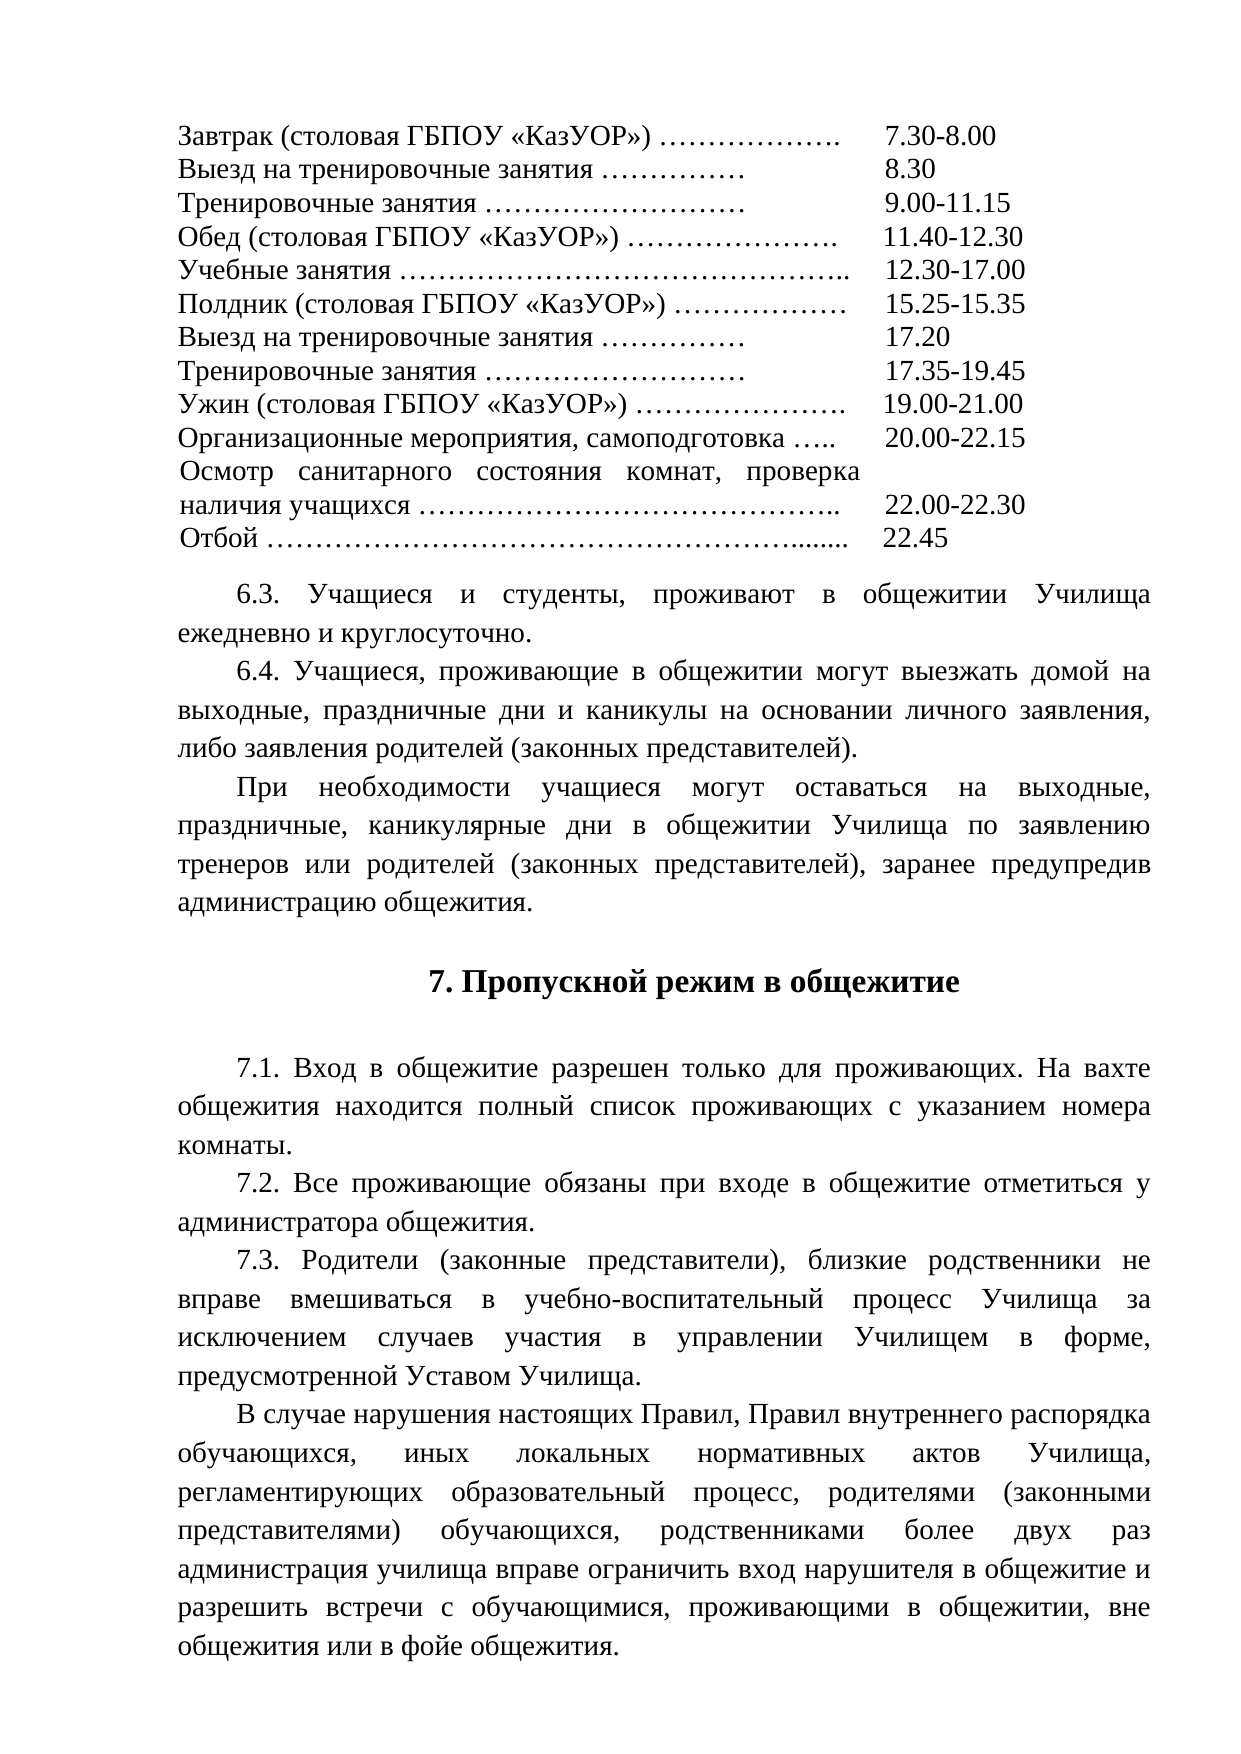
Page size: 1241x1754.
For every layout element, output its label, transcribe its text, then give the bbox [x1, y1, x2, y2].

table_cell Отбой ………………………………………………........ [166, 521, 871, 554]
table_cell 9.00-11.15 [871, 185, 1163, 219]
table_cell Учебные занятия ……………………………………….. [166, 252, 871, 286]
table_cell Ужин (столовая ГБПОУ «КазУОР») …………………. [166, 386, 871, 420]
table_cell 11.40-12.30 [871, 219, 1163, 252]
text 6.3. Учащиеся и студенты, проживают в общежитии Училища ежедневно и круглосуточно. [177, 576, 1152, 648]
table_cell Обед (столовая ГБПОУ «КазУОР») …………………. [166, 219, 871, 252]
table_cell 20.00-22.15 [871, 420, 1163, 453]
text 7.3. Родители (законные представители), близкие родственники не вправе вмешиваться в учебно-воспитательный процесс Училища за исключением случаев участия в управлении Училищем в форме, предусмотренной Уставом Училища. [177, 1242, 1152, 1392]
table_cell Выезд на тренировочные занятия …………… [166, 152, 871, 185]
table_cell 22.45 [871, 521, 1163, 554]
table_cell 22.00-22.30 [871, 454, 1163, 521]
table_cell 15.25-15.35 [871, 286, 1163, 319]
text 7.2. Все проживающие обязаны при входе в общежитие отметиться у администратора общежития. [177, 1165, 1152, 1237]
table_cell Завтрак (столовая ГБПОУ «КазУОР») ………………. [166, 118, 871, 152]
table_cell Организационные мероприятия, самоподготовка ….. [166, 420, 871, 453]
text 6.4. Учащиеся, проживающие в общежитии могут выезжать домой на выходные, праздничные дни и каникулы на основании личного заявления, либо заявления родителей (законных представителей). [177, 653, 1152, 764]
table_cell 17.35-19.45 [871, 353, 1163, 386]
text При необходимости учащиеся могут оставаться на выходные, праздничные, каникулярные дни в общежитии Училища по заявлению тренеров или родителей (законных представителей), заранее предупредив администрацию общежития. [177, 769, 1152, 918]
text В случае нарушения настоящих Правил, Правил внутреннего распорядка обучающихся, иных локальных нормативных актов Училища, регламентирующих образовательный процесс, родителями (законными представителями) обучающихся, родственниками более двух раз администрация училища вправе ограничить вход нарушителя в общежитие и разрешить встречи с обучающимися, проживающими в общежитии, вне общежития или в фойе общежития. [177, 1397, 1152, 1661]
table_cell 17.20 [871, 319, 1163, 353]
table_cell 8.30 [871, 152, 1163, 185]
table_cell 19.00-21.00 [871, 386, 1163, 420]
text 7. Пропускной режим в общежитие [177, 962, 1152, 1000]
table_cell 7.30-8.00 [871, 118, 1163, 152]
table_cell Тренировочные занятия ……………………… [166, 185, 871, 219]
table_cell Тренировочные занятия ……………………… [166, 353, 871, 386]
text 7.1. Вход в общежитие разрешен только для проживающих. На вахте общежития находится полный список проживающих с указанием номера комнаты. [177, 1050, 1152, 1160]
table_cell Выезд на тренировочные занятия …………… [166, 319, 871, 353]
table_cell Осмотр санитарного состояния комнат, проверка наличия учащихся …………………………………….. [166, 454, 871, 521]
table_cell Полдник (столовая ГБПОУ «КазУОР») ……………… [166, 286, 871, 319]
table_cell 12.30-17.00 [871, 252, 1163, 286]
